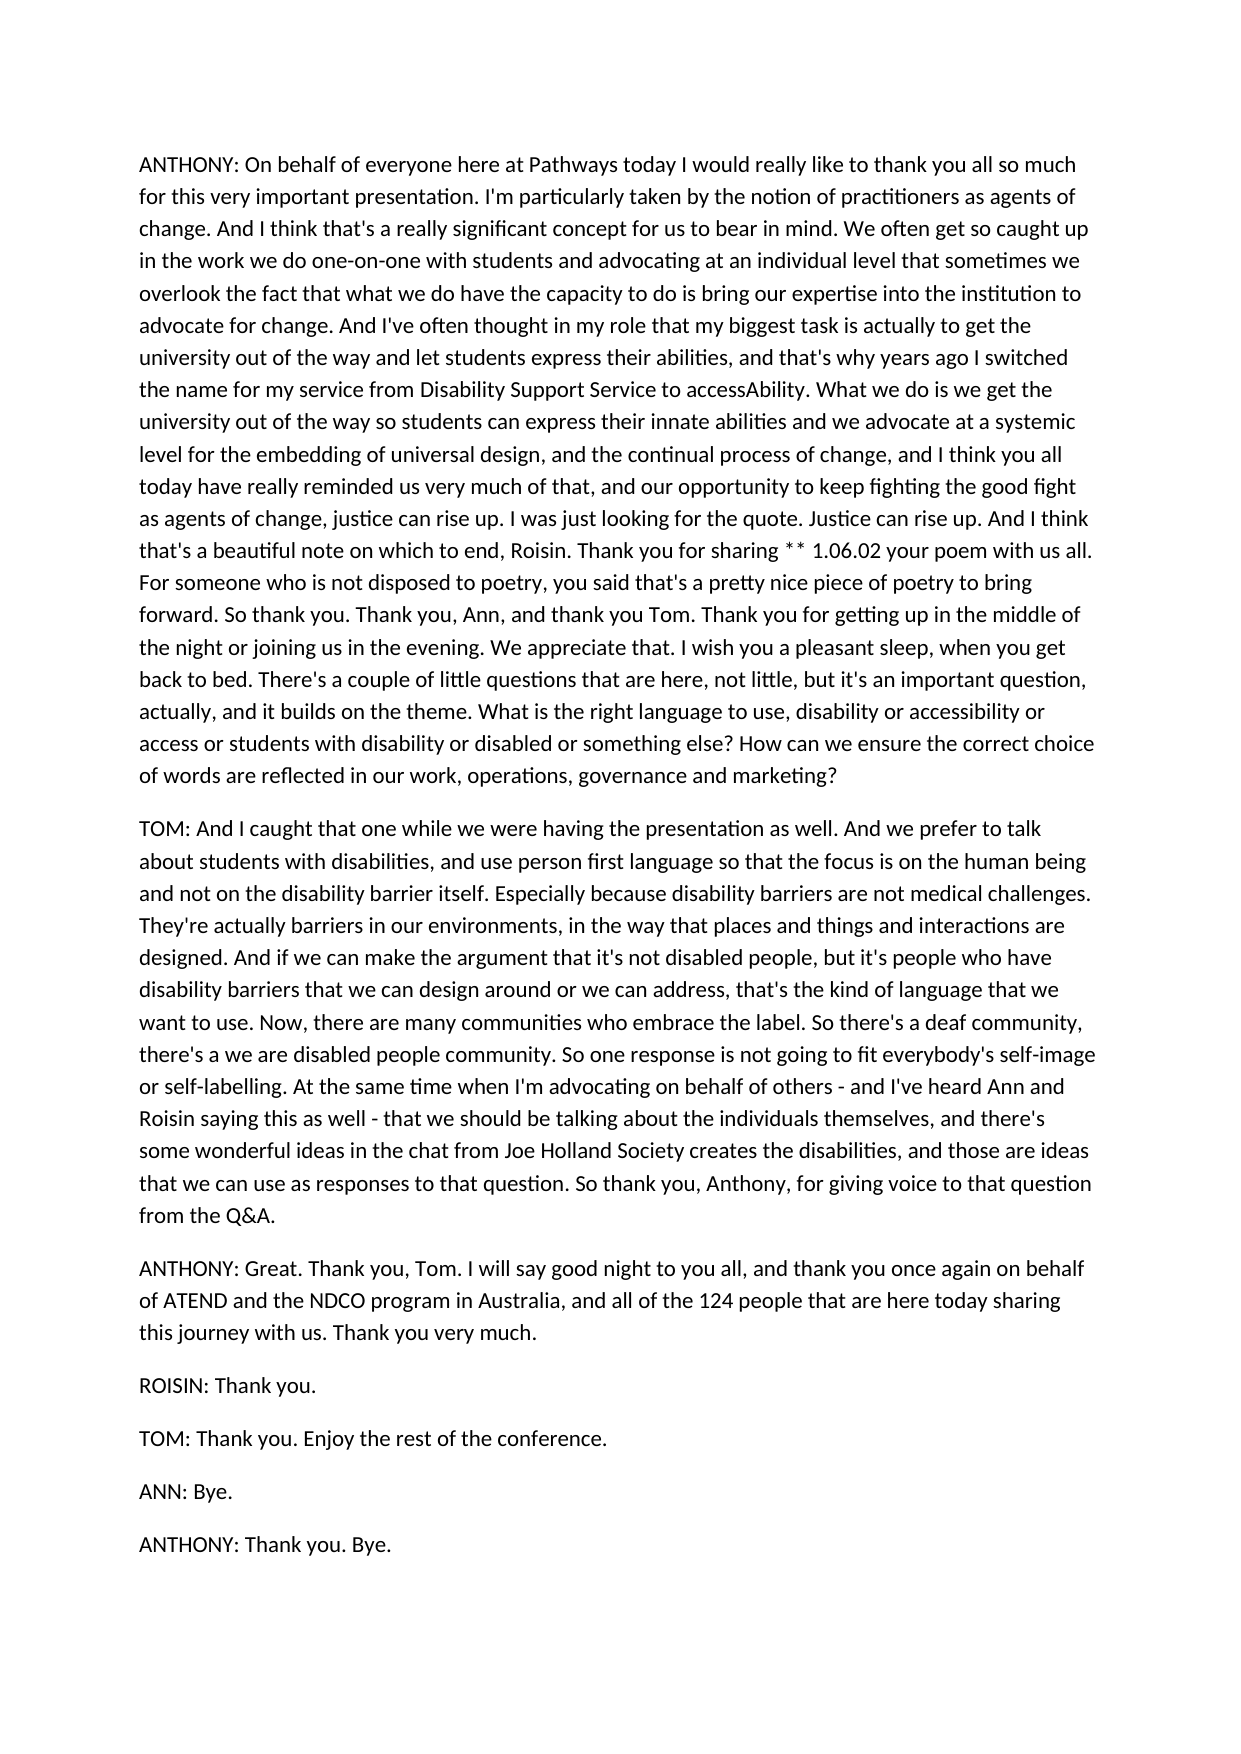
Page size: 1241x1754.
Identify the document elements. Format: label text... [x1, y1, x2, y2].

text TOM: And I caught that one while we were having the presentation as well. And we prefer to talk about students with disabilities, and use person first language so that the focus is on the human being and not on the disability barrier itself. Especially because disability barriers are not medical challenges. They're actually barriers in our environments, in the way that places and things and interactions are designed. And if we can make the argument that it's not disabled people, but it's people who have disability barriers that we can design around or we can address, that's the kind of language that we want to use. Now, there are many communities who embrace the label. So there's a deaf community, there's a we are disabled people community. So one response is not going to fit everybody's self-image or self-labelling. At the same time when I'm advocating on behalf of others - and I've heard Ann and Roisin saying this as well - that we should be talking about the individuals themselves, and there's some wonderful ideas in the chat from Joe Holland Society creates the disabilities, and those are ideas that we can use as responses to that question. So thank you, Anthony, for giving voice to that question from the Q&A. [139, 814, 1101, 1229]
text ANN: Bye. [139, 1477, 1101, 1505]
text ANTHONY: Thank you. Bye. [139, 1530, 1101, 1558]
text ANTHONY: On behalf of everyone here at Pathways today I would really like to thank you all so much for this very important presentation. I'm particularly taken by the notion of practitioners as agents of change. And I think that's a really significant concept for us to bear in mind. We often get so caught up in the work we do one-on-one with students and advocating at an individual level that sometimes we overlook the fact that what we do have the capacity to do is bring our expertise into the institution to advocate for change. And I've often thought in my role that my biggest task is actually to get the university out of the way and let students express their abilities, and that's why years ago I switched the name for my service from Disability Support Service to accessAbility. What we do is we get the university out of the way so students can express their innate abilities and we advocate at a systemic level for the embedding of universal design, and the continual process of change, and I think you all today have really reminded us very much of that, and our opportunity to keep fighting the good fight as agents of change, justice can rise up. I was just looking for the quote. Justice can rise up. And I think that's a beautiful note on which to end, Roisin. Thank you for sharing ** 1.06.02 your poem with us all. For someone who is not disposed to poetry, you said that's a pretty nice piece of poetry to bring forward. So thank you. Thank you, Ann, and thank you Tom. Thank you for getting up in the middle of the night or joining us in the evening. We appreciate that. I wish you a pleasant sleep, when you get back to bed. There's a couple of little questions that are here, not little, but it's an important question, actually, and it builds on the theme. What is the right language to use, disability or accessibility or access or students with disability or disabled or something else? How can we ensure the correct choice of words are reflected in our work, operations, governance and marketing? [139, 150, 1101, 789]
text TOM: Thank you. Enjoy the rest of the conference. [139, 1424, 1101, 1452]
text ANTHONY: Great. Thank you, Tom. I will say good night to you all, and thank you once again on behalf of ATEND and the NDCO program in Australia, and all of the 124 people that are here today sharing this journey with us. Thank you very much. [139, 1254, 1101, 1346]
text ROISIN: Thank you. [139, 1371, 1101, 1399]
